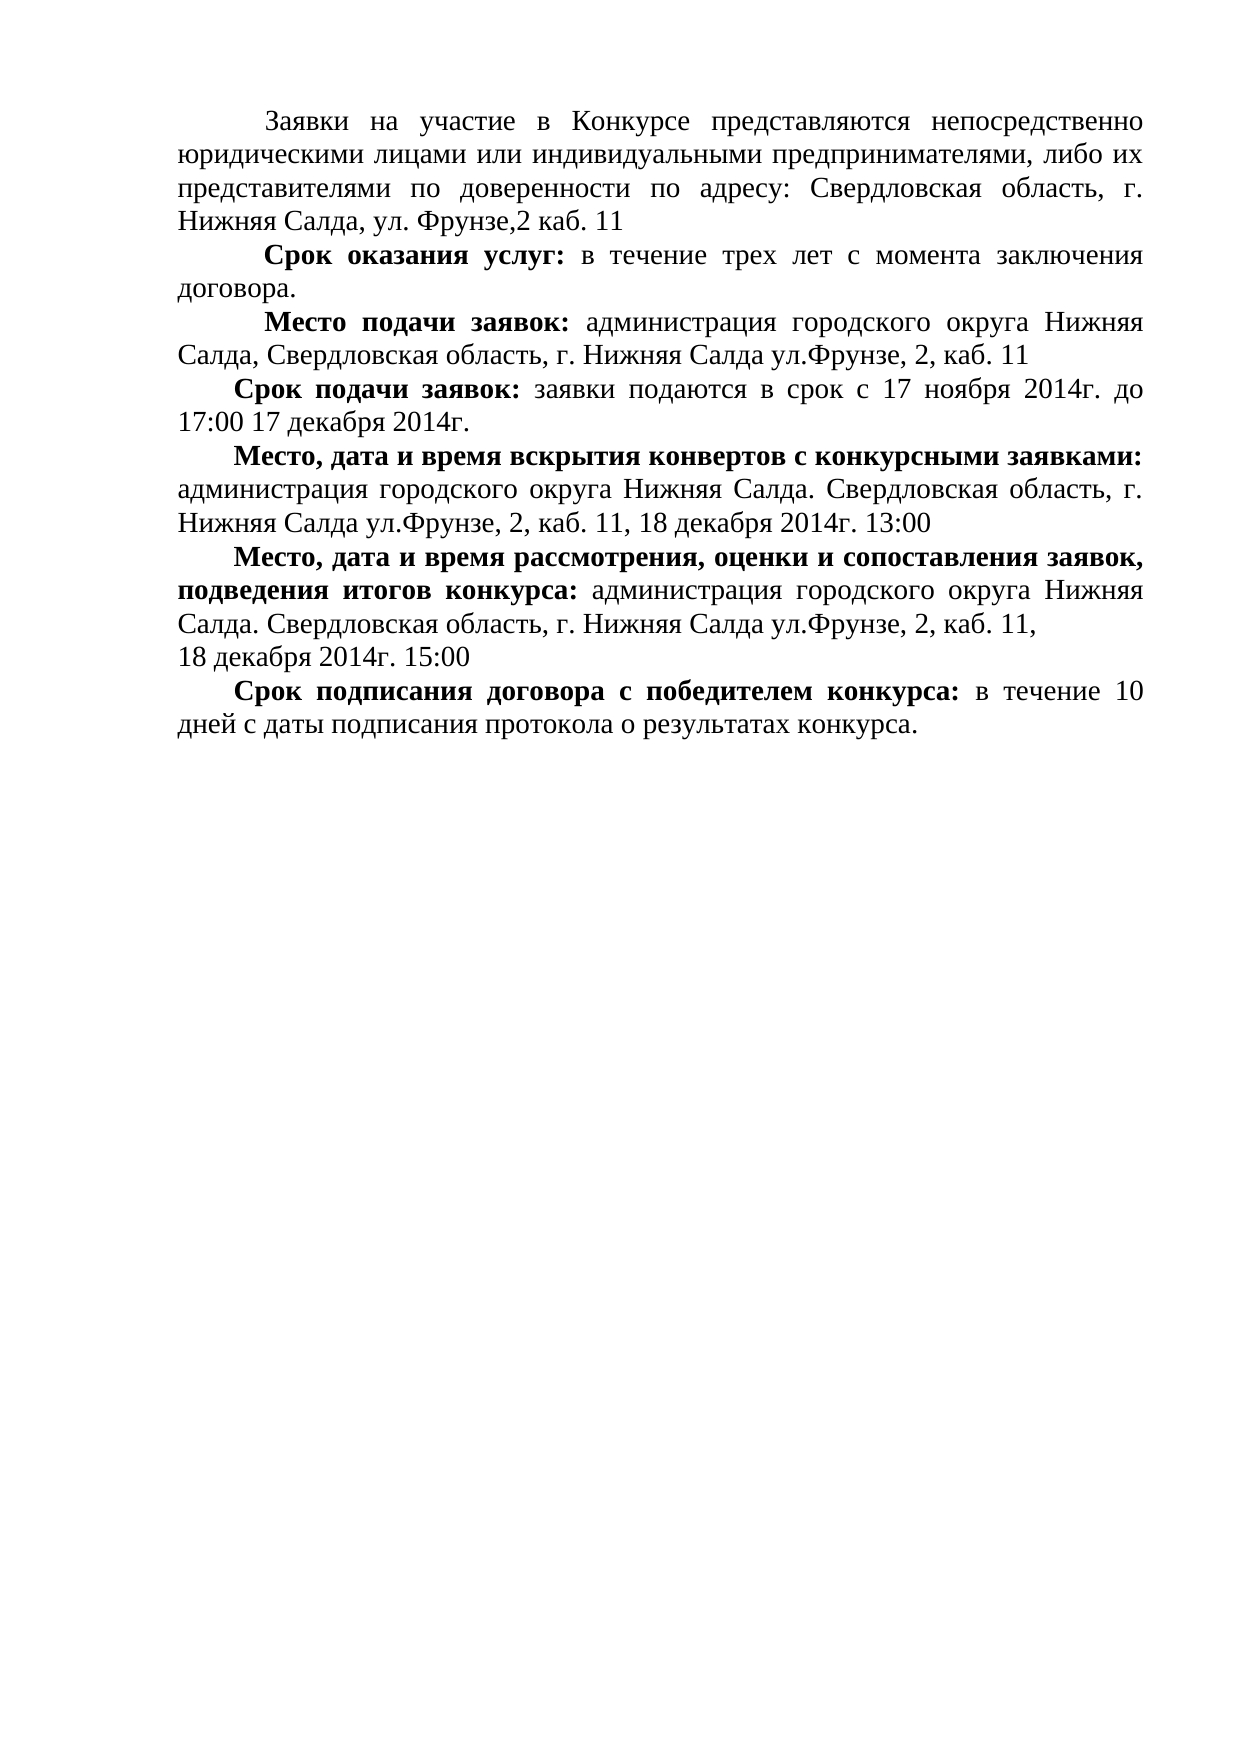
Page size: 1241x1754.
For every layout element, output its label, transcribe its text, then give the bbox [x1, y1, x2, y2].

text Место, дата и время вскрытия конвертов с конкурсными заявками: администрация городского округа Нижняя Салда. Свердловская область, г. Нижняя Салда ул.Фрунзе, 2, каб. 11, 18 декабря 2014г. 13:00 [177, 438, 1144, 539]
text Место, дата и время рассмотрения, оценки и сопоставления заявок, подведения итогов конкурса: администрация городского округа Нижняя Салда. Свердловская область, г. Нижняя Салда ул.Фрунзе, 2, каб. 11, [177, 539, 1144, 639]
text Срок подачи заявок: заявки подаются в срок с 17 ноября 2014г. до 17:00 17 декабря 2014г. [177, 371, 1144, 438]
title Срок оказания услуг: в течение трех лет с момента заключения договора. [177, 237, 1144, 304]
text 18 декабря 2014г. 15:00 [177, 639, 1144, 673]
text Место подачи заявок: администрация городского округа Нижняя Салда, Свердловская область, г. Нижняя Салда ул.Фрунзе, 2, каб. 11 [177, 304, 1144, 371]
text Срок подписания договора с победителем конкурса: в течение 10 дней с даты подписания протокола о результатах конкурса. [177, 673, 1144, 740]
text Заявки на участие в Конкурсе представляются непосредственно юридическими лицами или индивидуальными предпринимателями, либо их представителями по доверенности по адресу: Свердловская область, г. Нижняя Салда, ул. Фрунзе,2 каб. 11 [177, 103, 1144, 237]
